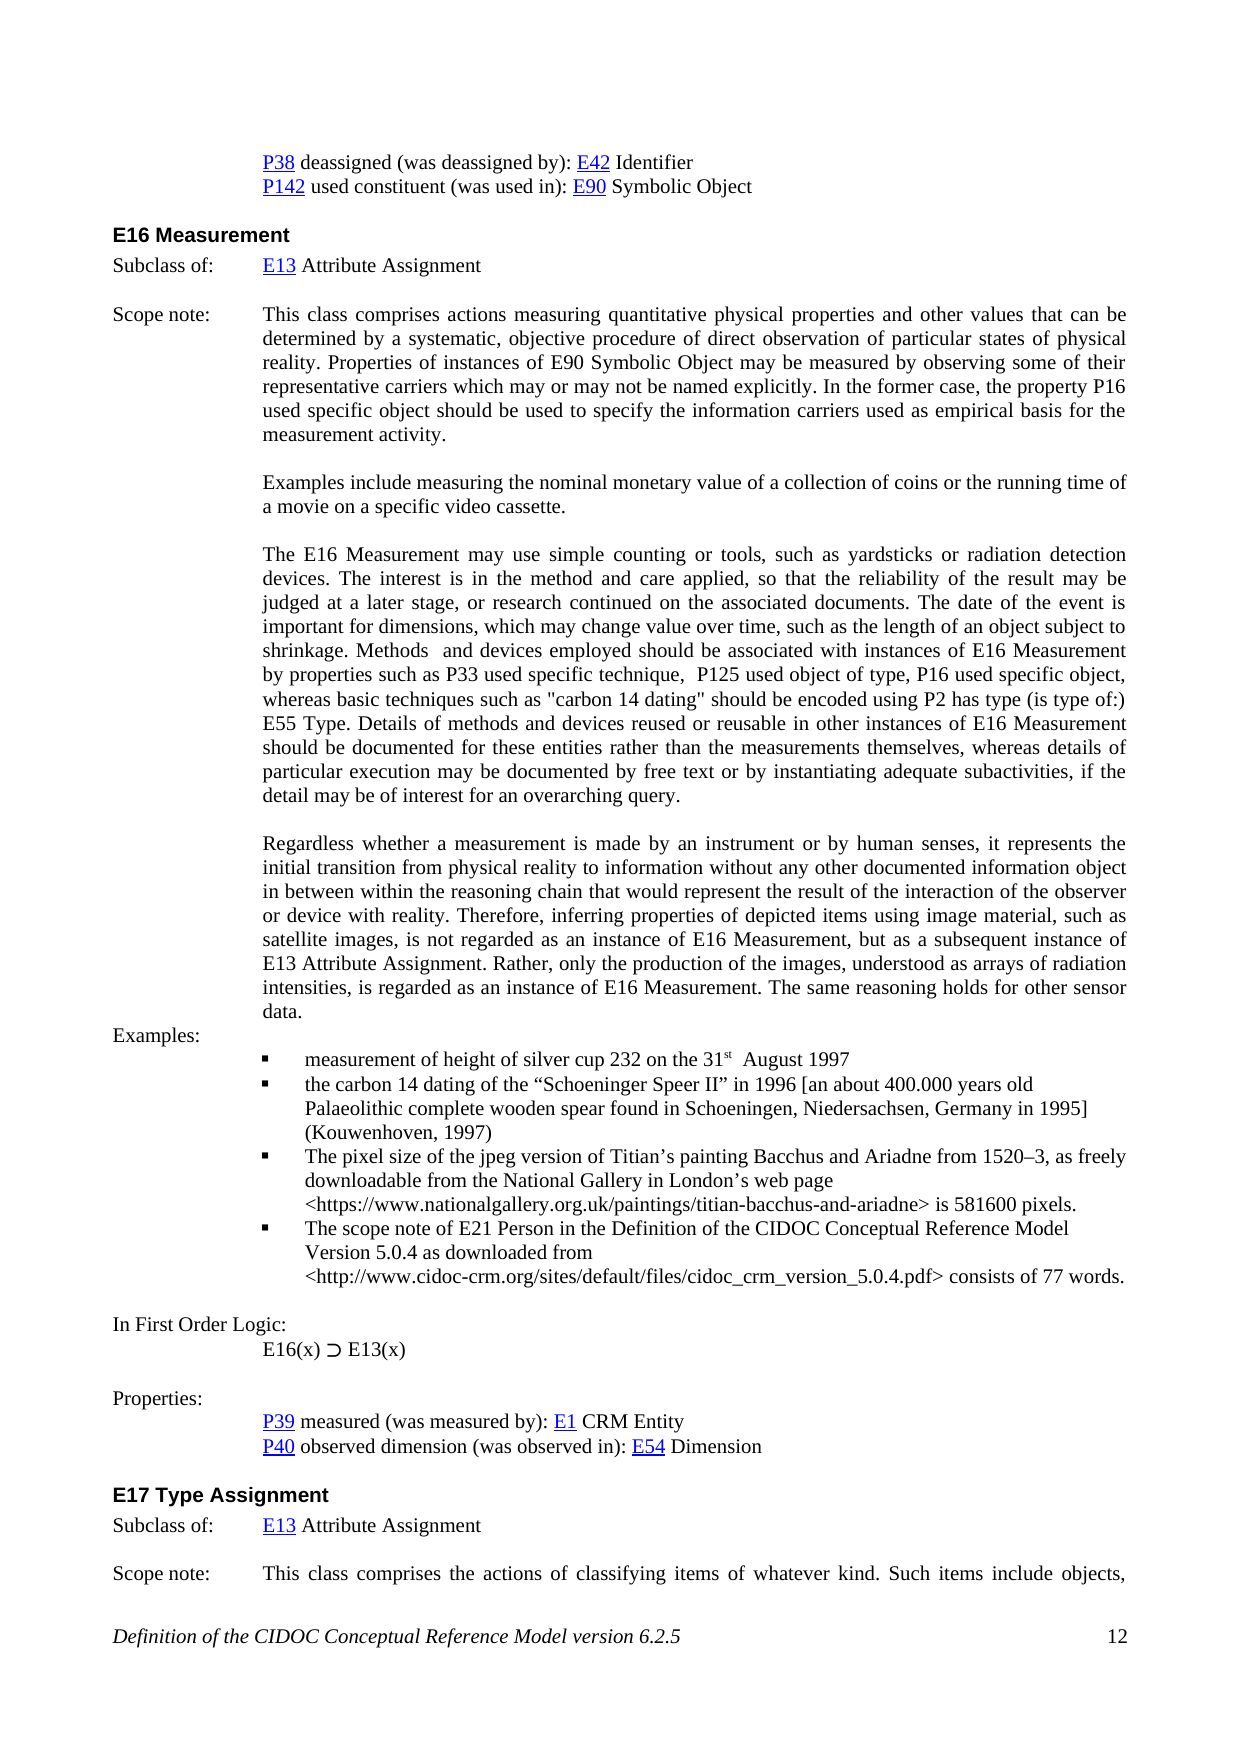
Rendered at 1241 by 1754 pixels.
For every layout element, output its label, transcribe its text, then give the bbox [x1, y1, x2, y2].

text Subclass of: E13 Attribute Assignment [112, 253, 1128, 277]
text The E16 Measurement may use simple counting or tools, such as yardsticks or radiation detection devices. The interest is in the method and care applied, so that the reliability of the result may be judged at a later stage, or research continued on the associated documents. The date of the event is important for dimensions, which may change value over time, such as the length of an object subject to shrinkage. Methods and devices employed should be associated with instances of E16 Measurement by properties such as P33 used specific technique, P125 used object of type, P16 used specific object, whereas basic techniques such as "carbon 14 dating" should be encoded using P2 has type (is type of:) E55 Type. Details of methods and devices reused or reusable in other instances of E16 Measurement should be documented for these entities rather than the measurements themselves, whereas details of particular execution may be documented by free text or by instantiating adequate subactivities, if the detail may be of interest for an overarching query. [262, 542, 1128, 807]
text P40 observed dimension (was observed in): E54 Dimension [262, 1433, 1128, 1458]
text Subclass of: E13 Attribute Assignment [112, 1513, 1128, 1537]
text E16(x) ⊃ E13(x) [112, 1336, 1128, 1361]
text Examples include measuring the nominal monetary value of a collection of coins or the running time of a movie on a specific video cassette. [262, 470, 1128, 518]
subtitle E16 Measurement [112, 223, 1128, 247]
list the carbon 14 dating of the “Schoeninger Speer II” in 1996 [an about 400.000 years old Palaeolithic complete wooden spear found in Schoeningen, Niedersachsen, Germany in 1995] [260, 1071, 1128, 1144]
list measurement of height of silver cup 232 on the 31st August 1997 [260, 1047, 1128, 1071]
subtitle E17 Type Assignment [112, 1483, 1128, 1507]
text Properties: [112, 1385, 1128, 1409]
text P38 deassigned (was deassigned by): E42 Identifier [262, 150, 1128, 174]
text Scope note: This class comprises actions measuring quantitative physical properties and other values that can be determined by a systematic, objective procedure of direct observation of particular states of physical reality. Properties of instances of E90 Symbolic Object may be measured by observing some of their representative carriers which may or may not be named explicitly. In the former case, the property P16 used specific object should be used to specify the information carriers used as empirical basis for the measurement activity. [112, 301, 1128, 446]
list The pixel size of the jpeg version of Titian’s painting Bacchus and Ariadne from 1520–3, as freely downloadable from the National Gallery in London’s web page <https://www.nationalgallery.org.uk/paintings/titian-bacchus-and-ariadne> is 581600 pixels. [260, 1144, 1128, 1216]
text P39 measured (was measured by): E1 CRM Entity [262, 1409, 1128, 1433]
text Regardless whether a measurement is made by an instrument or by human senses, it represents the initial transition from physical reality to information without any other documented information object in between within the reasoning chain that would represent the result of the interaction of the observer or device with reality. Therefore, inferring properties of depicted items using image material, such as satellite images, is not regarded as an instance of E16 Measurement, but as a subsequent instance of E13 Attribute Assignment. Rather, only the production of the images, understood as arrays of radiation intensities, is regarded as an instance of E16 Measurement. The same reasoning holds for other sensor data. [262, 831, 1128, 1023]
text P142 used constituent (was used in): E90 Symbolic Object [262, 174, 1128, 198]
text In First Order Logic: [112, 1312, 1128, 1336]
list The scope note of E21 Person in the Definition of the CIDOC Conceptual Reference Model Version 5.0.4 as downloaded from <http://www.cidoc-crm.org/sites/default/files/cidoc_crm_version_5.0.4.pdf> consists of 77 words. [260, 1216, 1128, 1288]
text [112, 1561, 1128, 1585]
text Examples: [112, 1023, 1128, 1047]
